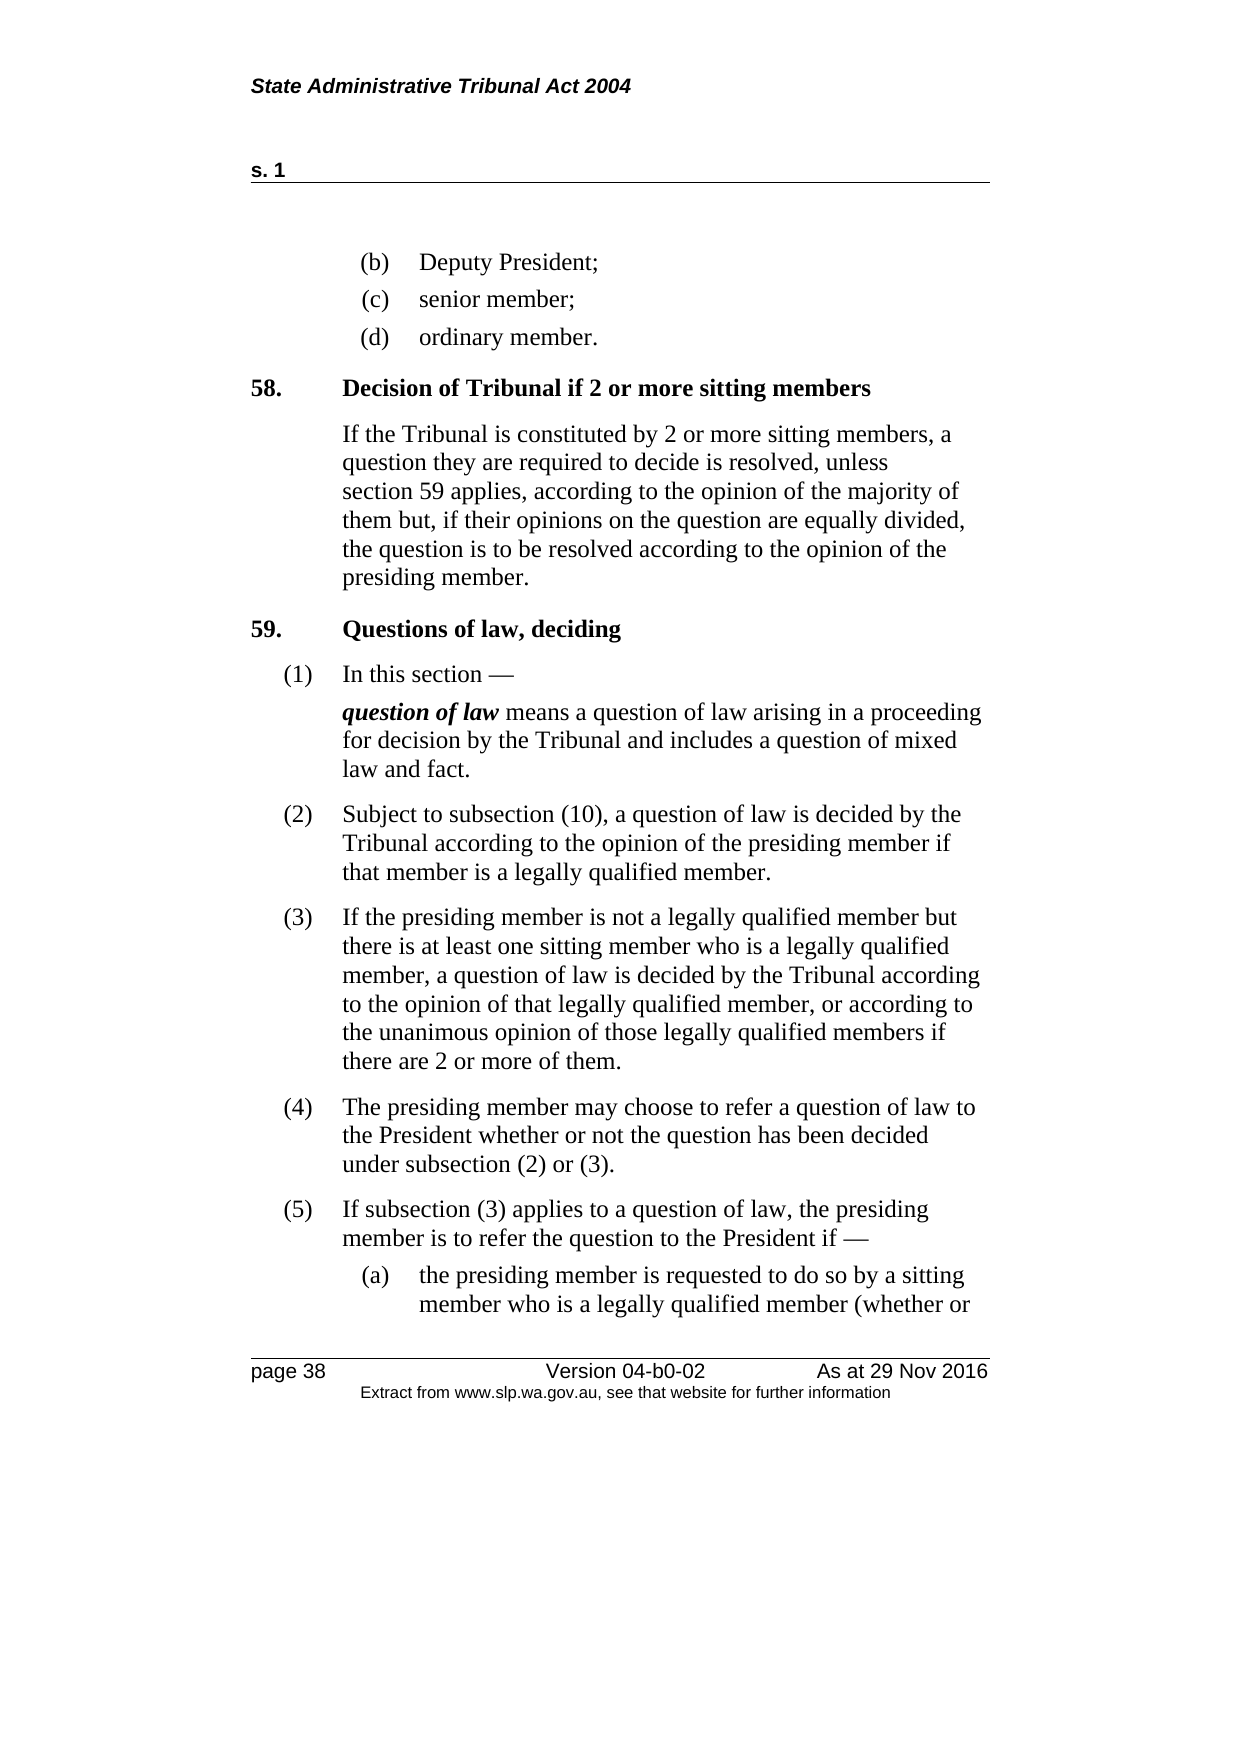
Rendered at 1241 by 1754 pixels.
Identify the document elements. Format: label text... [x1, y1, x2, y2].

text (1) In this section — [251, 659, 990, 688]
text (3) If the presiding member is not a legally qualified member but there is at least one sitting member who is a legally qualified member, a question of law is decided by the Tribunal according to the opinion of that legally qualified member, or according to the unanimous opinion of those legally qualified members if there are 2 or more of them. [251, 902, 990, 1075]
text (4) The presiding member may choose to refer a question of law to the President whether or not the question has been decided under subsection (2) or (3). [251, 1092, 990, 1178]
text (d) ordinary member. [251, 322, 990, 350]
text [251, 1260, 990, 1318]
text If the Tribunal is constituted by 2 or more sitting members, a question they are required to decide is resolved, unless section 59 applies, according to the opinion of the majority of them but, if their opinions on the question are equally divided, the question is to be resolved according to the opinion of the presiding member. [251, 419, 990, 591]
text (2) Subject to subsection (10), a question of law is decided by the Tribunal according to the opinion of the presiding member if that member is a legally qualified member. [251, 799, 990, 886]
text (5) If subsection (3) applies to a question of law, the presiding member is to refer the question to the President if — [251, 1194, 990, 1252]
text (c) senior member; [251, 284, 990, 313]
subtitle 59. Questions of law, deciding [251, 614, 990, 643]
text (b) Deputy President; [251, 247, 990, 276]
text question of law means a question of law arising in a proceeding for decision by the Tribunal and includes a question of mixed law and fact. [251, 697, 990, 783]
subtitle 58. Decision of Tribunal if 2 or more sitting members [251, 373, 990, 402]
